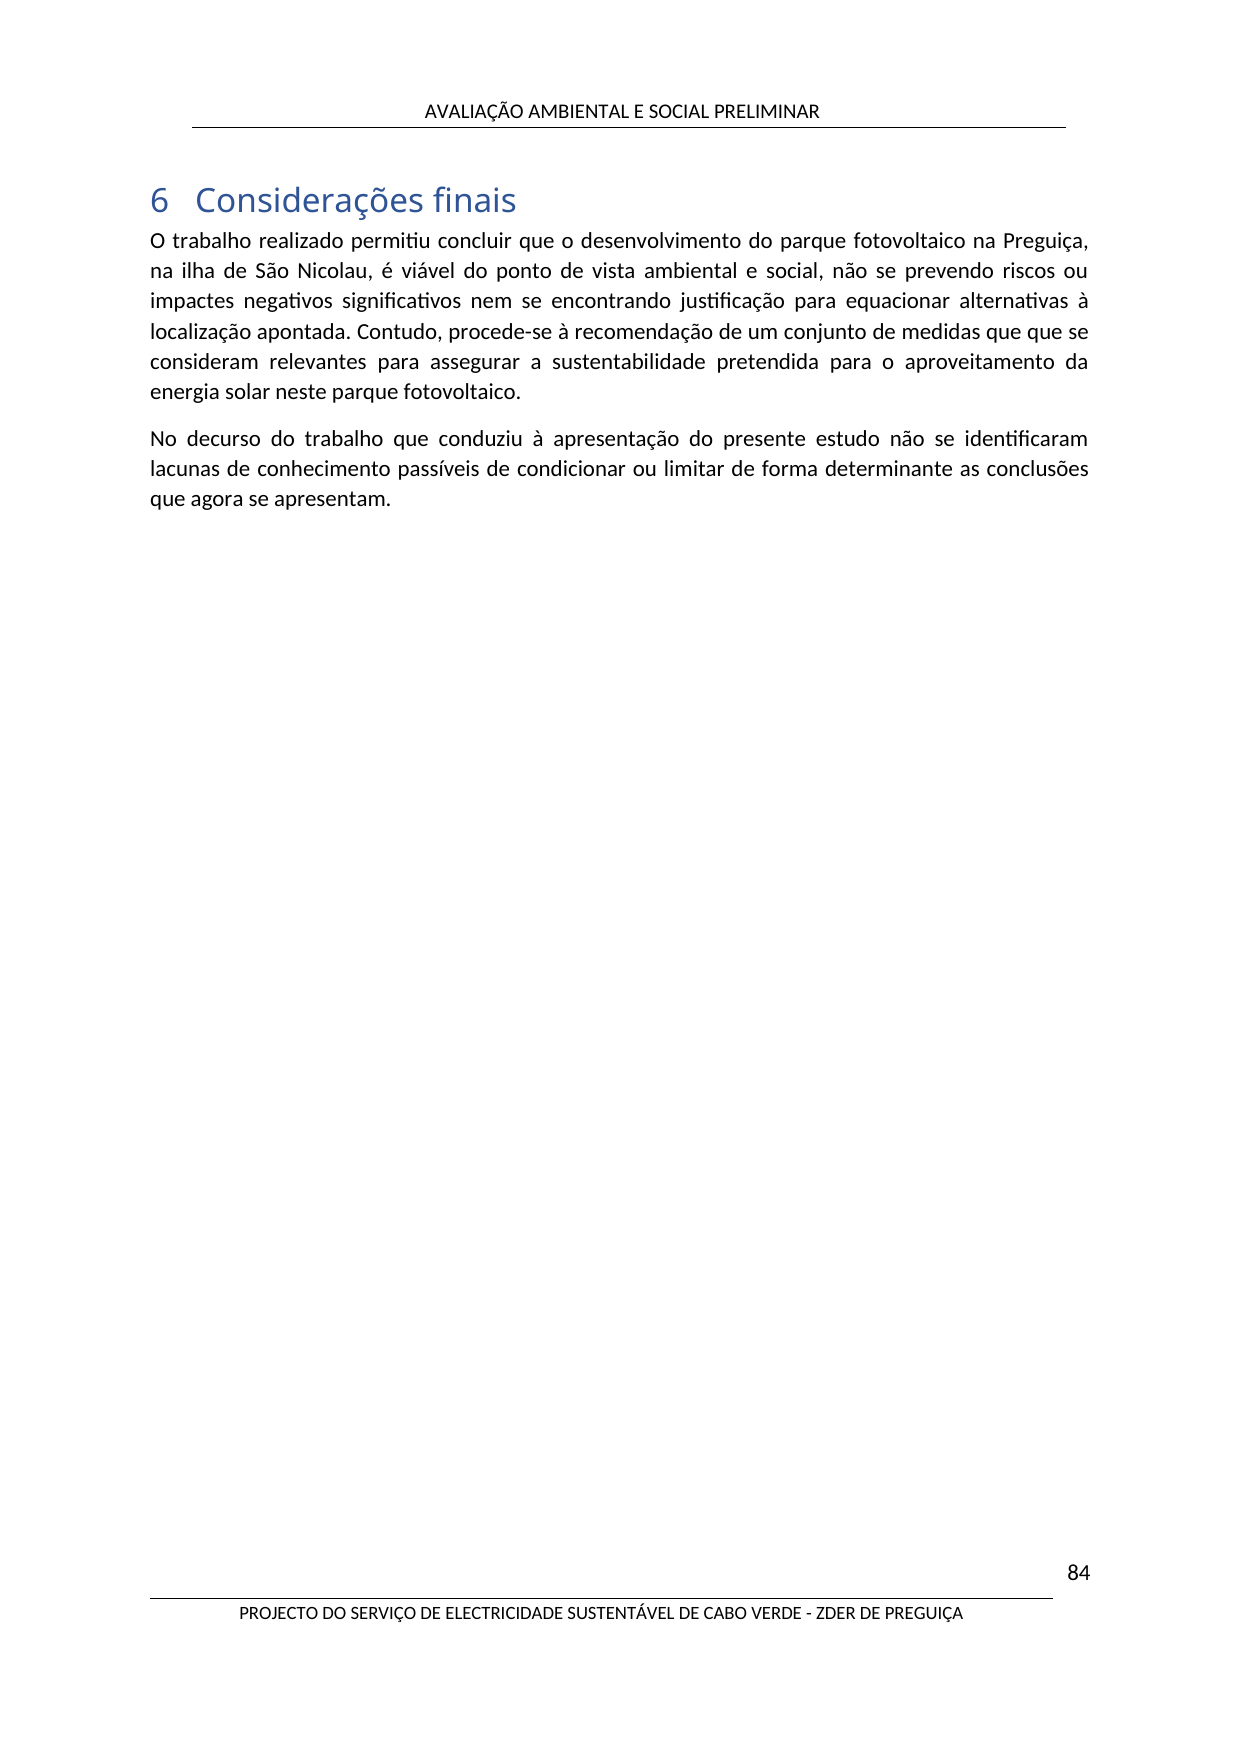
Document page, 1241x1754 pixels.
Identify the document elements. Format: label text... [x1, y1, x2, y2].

subtitle Considerações finais [150, 177, 1090, 223]
text O trabalho realizado permitiu concluir que o desenvolvimento do parque fotovoltaico na Preguiça, na ilha de São Nicolau, é viável do ponto de vista ambiental e social, não se prevendo riscos ou impactes negativos significativos nem se encontrando justificação para equacionar alternativas à localização apontada. Contudo, procede-se à recomendação de um conjunto de medidas que que se consideram relevantes para assegurar a sustentabilidade pretendida para o aproveitamento da energia solar neste parque fotovoltaico. [150, 226, 1090, 405]
text No decurso do trabalho que conduziu à apresentação do presente estudo não se identificaram lacunas de conhecimento passíveis de condicionar ou limitar de forma determinante as conclusões que agora se apresentam. [150, 424, 1090, 512]
